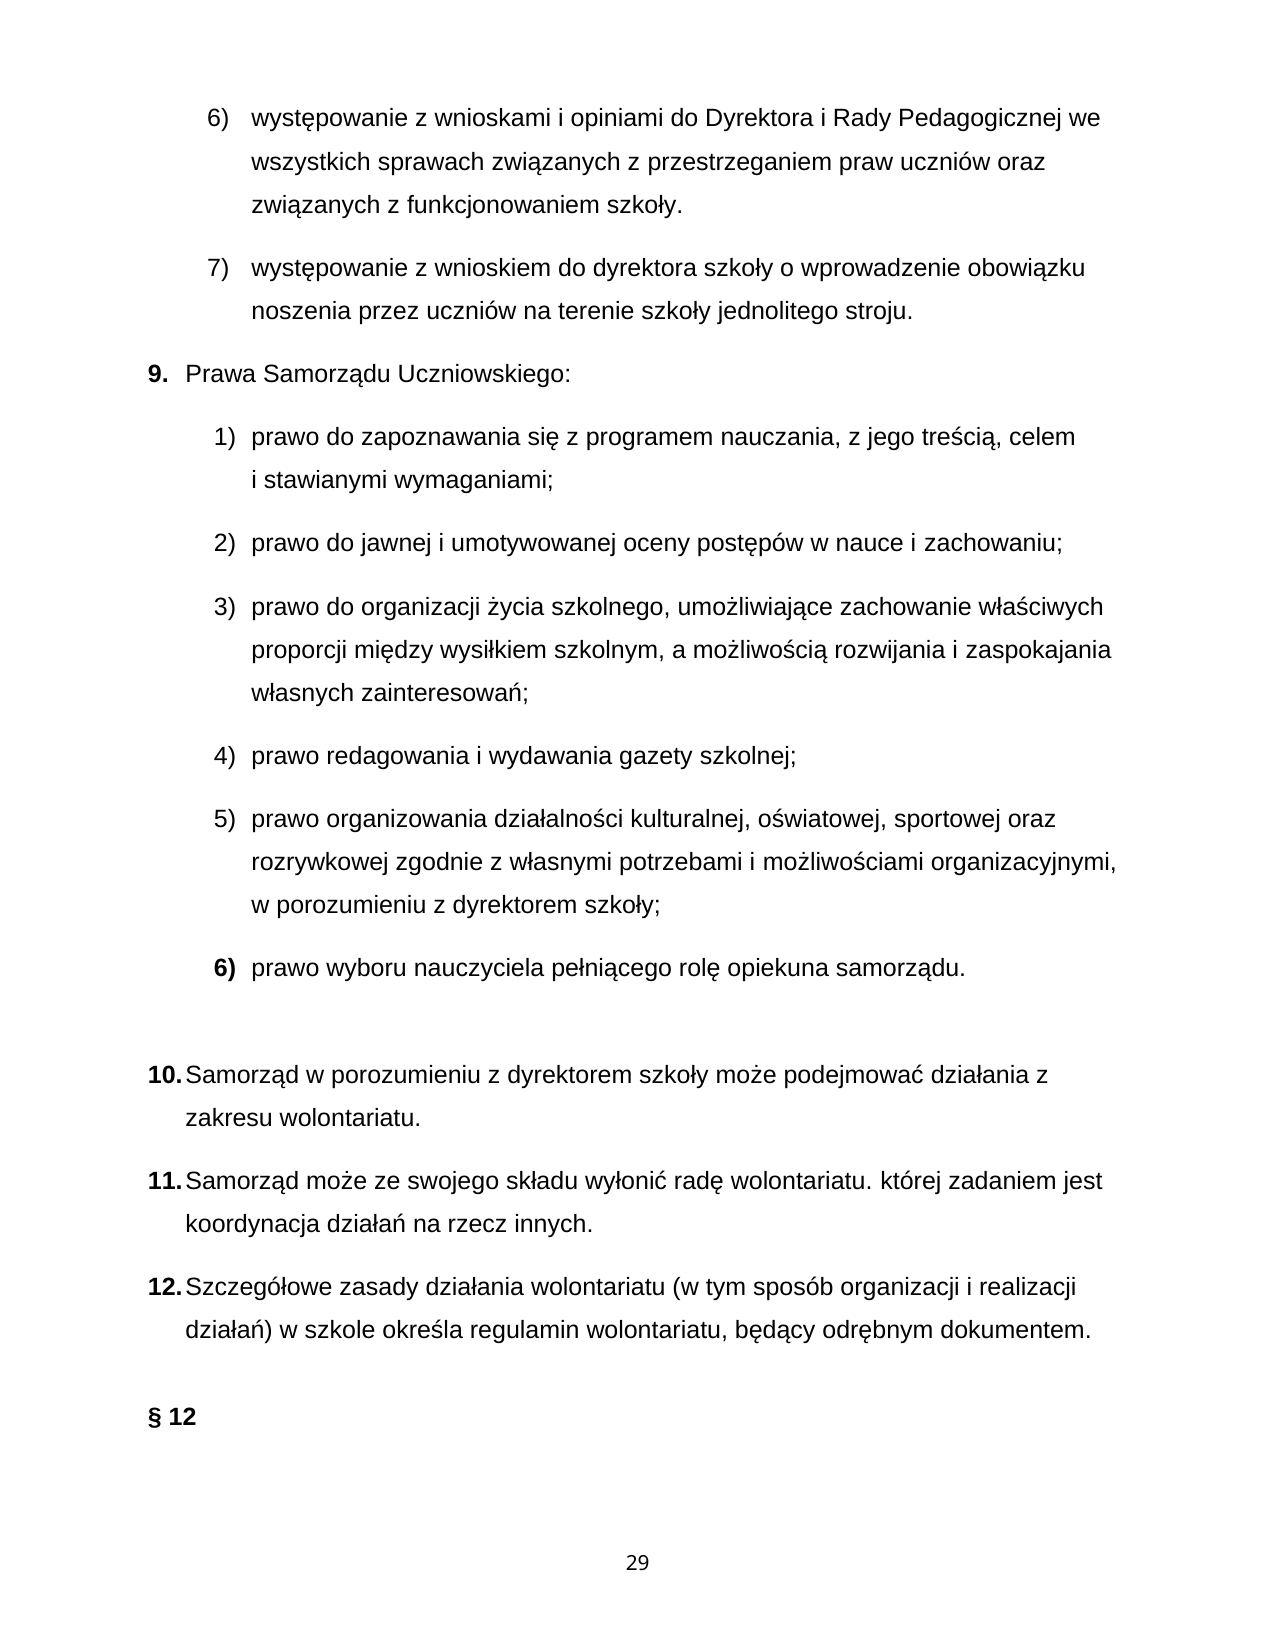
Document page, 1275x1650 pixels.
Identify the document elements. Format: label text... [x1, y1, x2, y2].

list występowanie z wnioskami i opiniami do Dyrektora i Rady Pedagogicznej we wszystkich sprawach związanych z przestrzeganiem praw uczniów oraz związanych z funkcjonowaniem szkoły. [207, 103, 1127, 218]
text § 12 [148, 1401, 1127, 1430]
list prawo do organizacji życia szkolnego, umożliwiające zachowanie właściwych proporcji między wysiłkiem szkolnym, a możliwością rozwijania i zaspokajania własnych zainteresowań; [214, 591, 1127, 706]
list prawo redagowania i wydawania gazety szkolnej; [214, 741, 1127, 769]
list prawo wyboru nauczyciela pełniącego rolę opiekuna samorządu. [214, 953, 1127, 1025]
list Samorząd może ze swojego składu wyłonić radę wolontariatu. której zadaniem jest koordynacja działań na rzecz innych. [148, 1166, 1127, 1238]
list Szczegółowe zasady działania wolontariatu (w tym sposób organizacji i realizacji działań) w szkole określa regulamin wolontariatu, będący odrębnym dokumentem. [148, 1272, 1127, 1344]
list prawo do jawnej i umotywowanej oceny postępów w nauce i zachowaniu; [214, 528, 1127, 557]
list występowanie z wnioskiem do dyrektora szkoły o wprowadzenie obowiązku noszenia przez uczniów na terenie szkoły jednolitego stroju. [207, 253, 1127, 324]
list Prawa Samorządu Uczniowskiego: [148, 359, 1127, 388]
list prawo do zapoznawania się z programem nauczania, z jego treścią, celem i stawianymi wymaganiami; [214, 422, 1127, 494]
list prawo organizowania działalności kulturalnej, oświatowej, sportowej oraz rozrywkowej zgodnie z własnymi potrzebami i możliwościami organizacyjnymi, w porozumieniu z dyrektorem szkoły; [214, 804, 1127, 919]
list Samorząd w porozumieniu z dyrektorem szkoły może podejmować działania z zakresu wolontariatu. [148, 1059, 1127, 1131]
